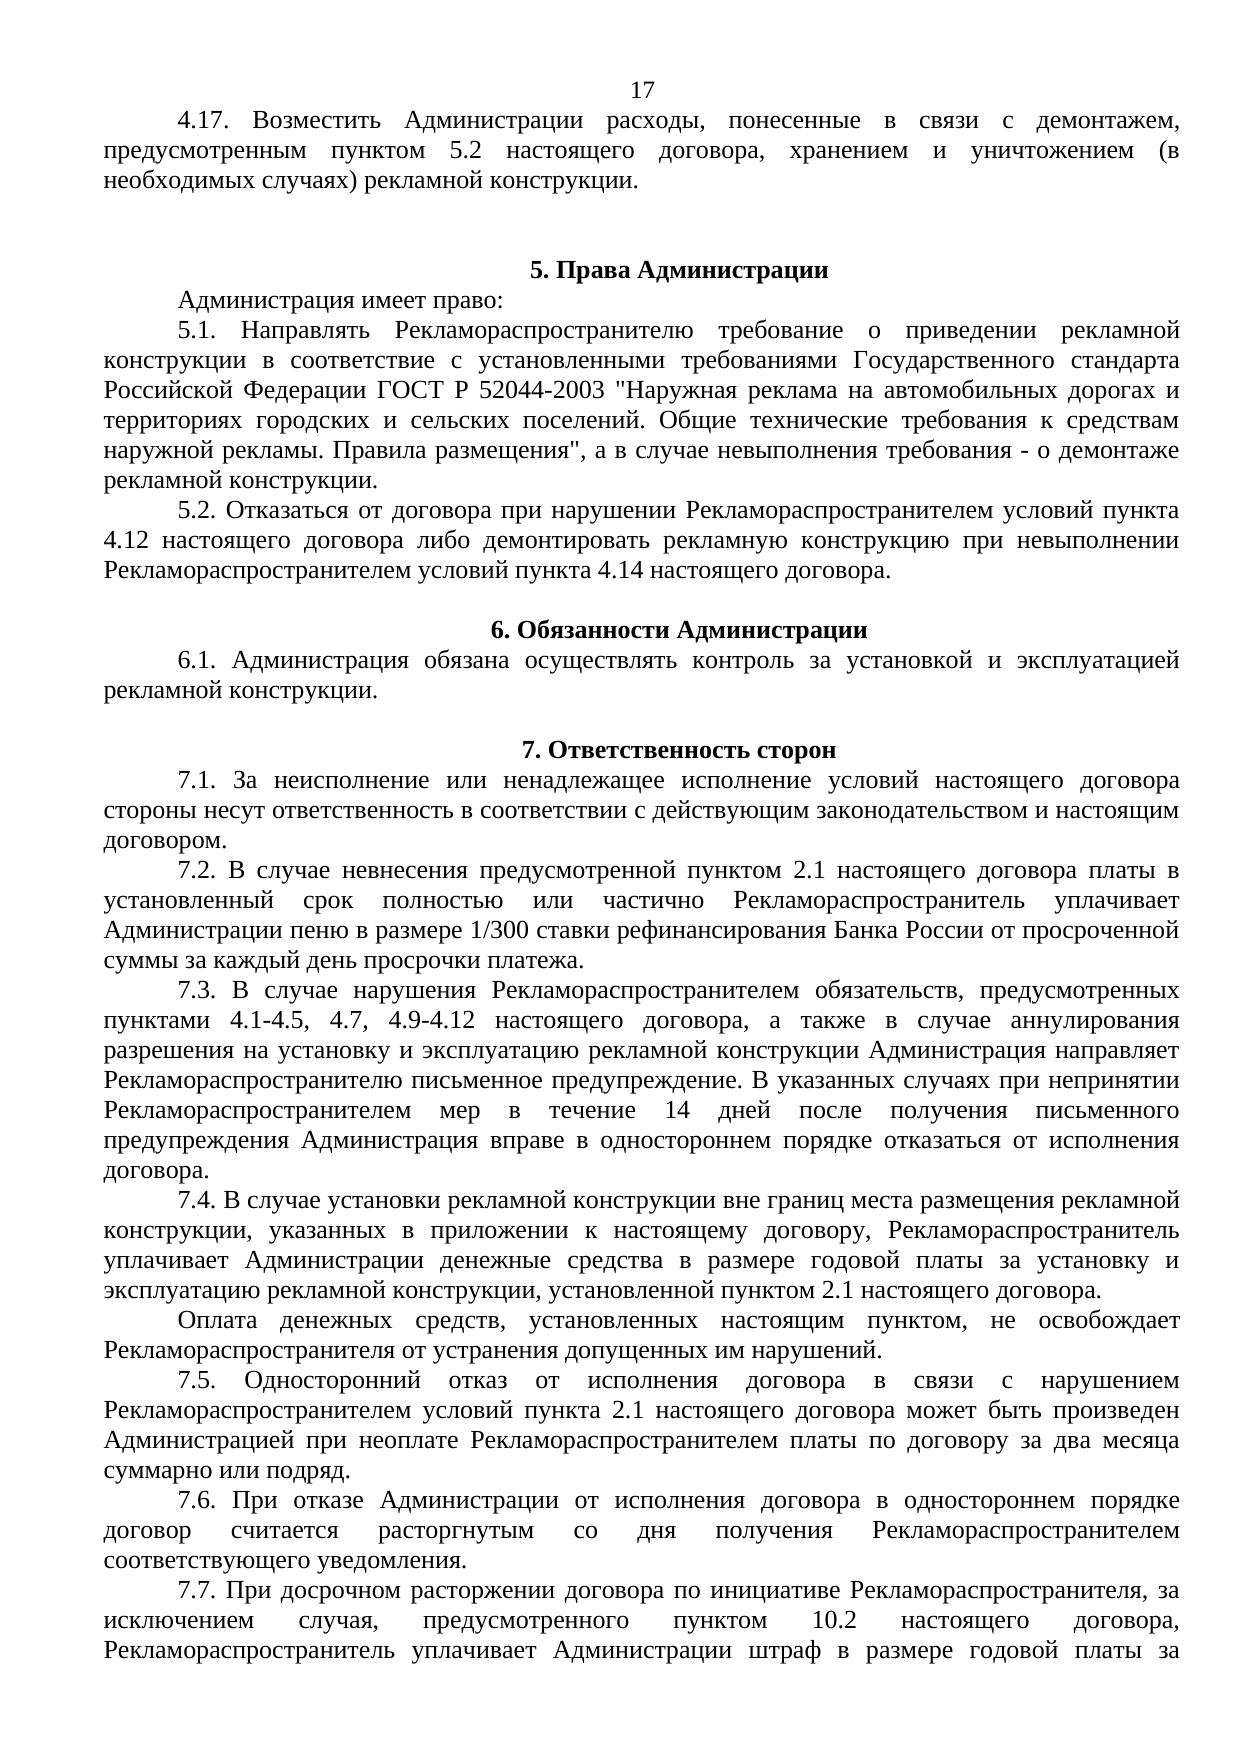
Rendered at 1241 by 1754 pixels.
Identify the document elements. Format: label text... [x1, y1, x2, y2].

text 7.3. В случае нарушения Рекламораспространителем обязательств, предусмотренных пунктами 4.1-4.5, 4.7, 4.9-4.12 настоящего договора, а также в случае аннулирования разрешения на установку и эксплуатацию рекламной конструкции Администрация направляет Рекламораспространителю письменное предупреждение. В указанных случаях при непринятии Рекламораспространителем мер в течение 14 дней после получения письменного предупреждения Администрация вправе в одностороннем порядке отказаться от исполнения договора. [103, 974, 1181, 1184]
text Оплата денежных средств, установленных настоящим пунктом, не освобождает Рекламораспространителя от устранения допущенных им нарушений. [103, 1304, 1181, 1364]
text 4.17. Возместить Администрации расходы, понесенные в связи с демонтажем, предусмотренным пунктом 5.2 настоящего договора, хранением и уничтожением (в необходимых случаях) рекламной конструкции. [103, 104, 1181, 194]
text 7.1. За неисполнение или ненадлежащее исполнение условий настоящего договора стороны несут ответственность в соответствии с действующим законодательством и настоящим договором. [103, 764, 1181, 854]
text 6. Обязанности Администрации [103, 614, 1181, 644]
text 7.6. При отказе Администрации от исполнения договора в одностороннем порядке договор считается расторгнутым со дня получения Рекламораспространителем соответствующего уведомления. [103, 1484, 1181, 1574]
text 7.5. Односторонний отказ от исполнения договора в связи с нарушением Рекламораспространителем условий пункта 2.1 настоящего договора может быть произведен Администрацией при неоплате Рекламораспространителем платы по договору за два месяца суммарно или подряд. [103, 1364, 1181, 1484]
text 7.2. В случае невнесения предусмотренной пунктом 2.1 настоящего договора платы в установленный срок полностью или частично Рекламораспространитель уплачивает Администрации пеню в размере 1/300 ставки рефинансирования Банка России от просроченной суммы за каждый день просрочки платежа. [103, 854, 1181, 974]
text Администрация имеет право: [103, 284, 1181, 314]
text 6.1. Администрация обязана осуществлять контроль за установкой и эксплуатацией рекламной конструкции. [103, 644, 1181, 704]
text 5.2. Отказаться от договора при нарушении Рекламораспространителем условий пункта 4.12 настоящего договора либо демонтировать рекламную конструкцию при невыполнении Рекламораспространителем условий пункта 4.14 настоящего договора. [103, 494, 1181, 584]
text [103, 1574, 1181, 1664]
text 5. Права Администрации [103, 254, 1181, 284]
text 7.4. В случае установки рекламной конструкции вне границ места размещения рекламной конструкции, указанных в приложении к настоящему договору, Рекламораспространитель уплачивает Администрации денежные средства в размере годовой платы за установку и эксплуатацию рекламной конструкции, установленной пунктом 2.1 настоящего договора. [103, 1184, 1181, 1304]
text 7. Ответственность сторон [103, 734, 1181, 764]
text 5.1. Направлять Рекламораспространителю требование о приведении рекламной конструкции в соответствие с установленными требованиями Государственного стандарта Российской Федерации ГОСТ Р 52044-2003 "Наружная реклама на автомобильных дорогах и территориях городских и сельских поселений. Общие технические требования к средствам наружной рекламы. Правила размещения", а в случае невыполнения требования - о демонтаже рекламной конструкции. [103, 314, 1181, 494]
